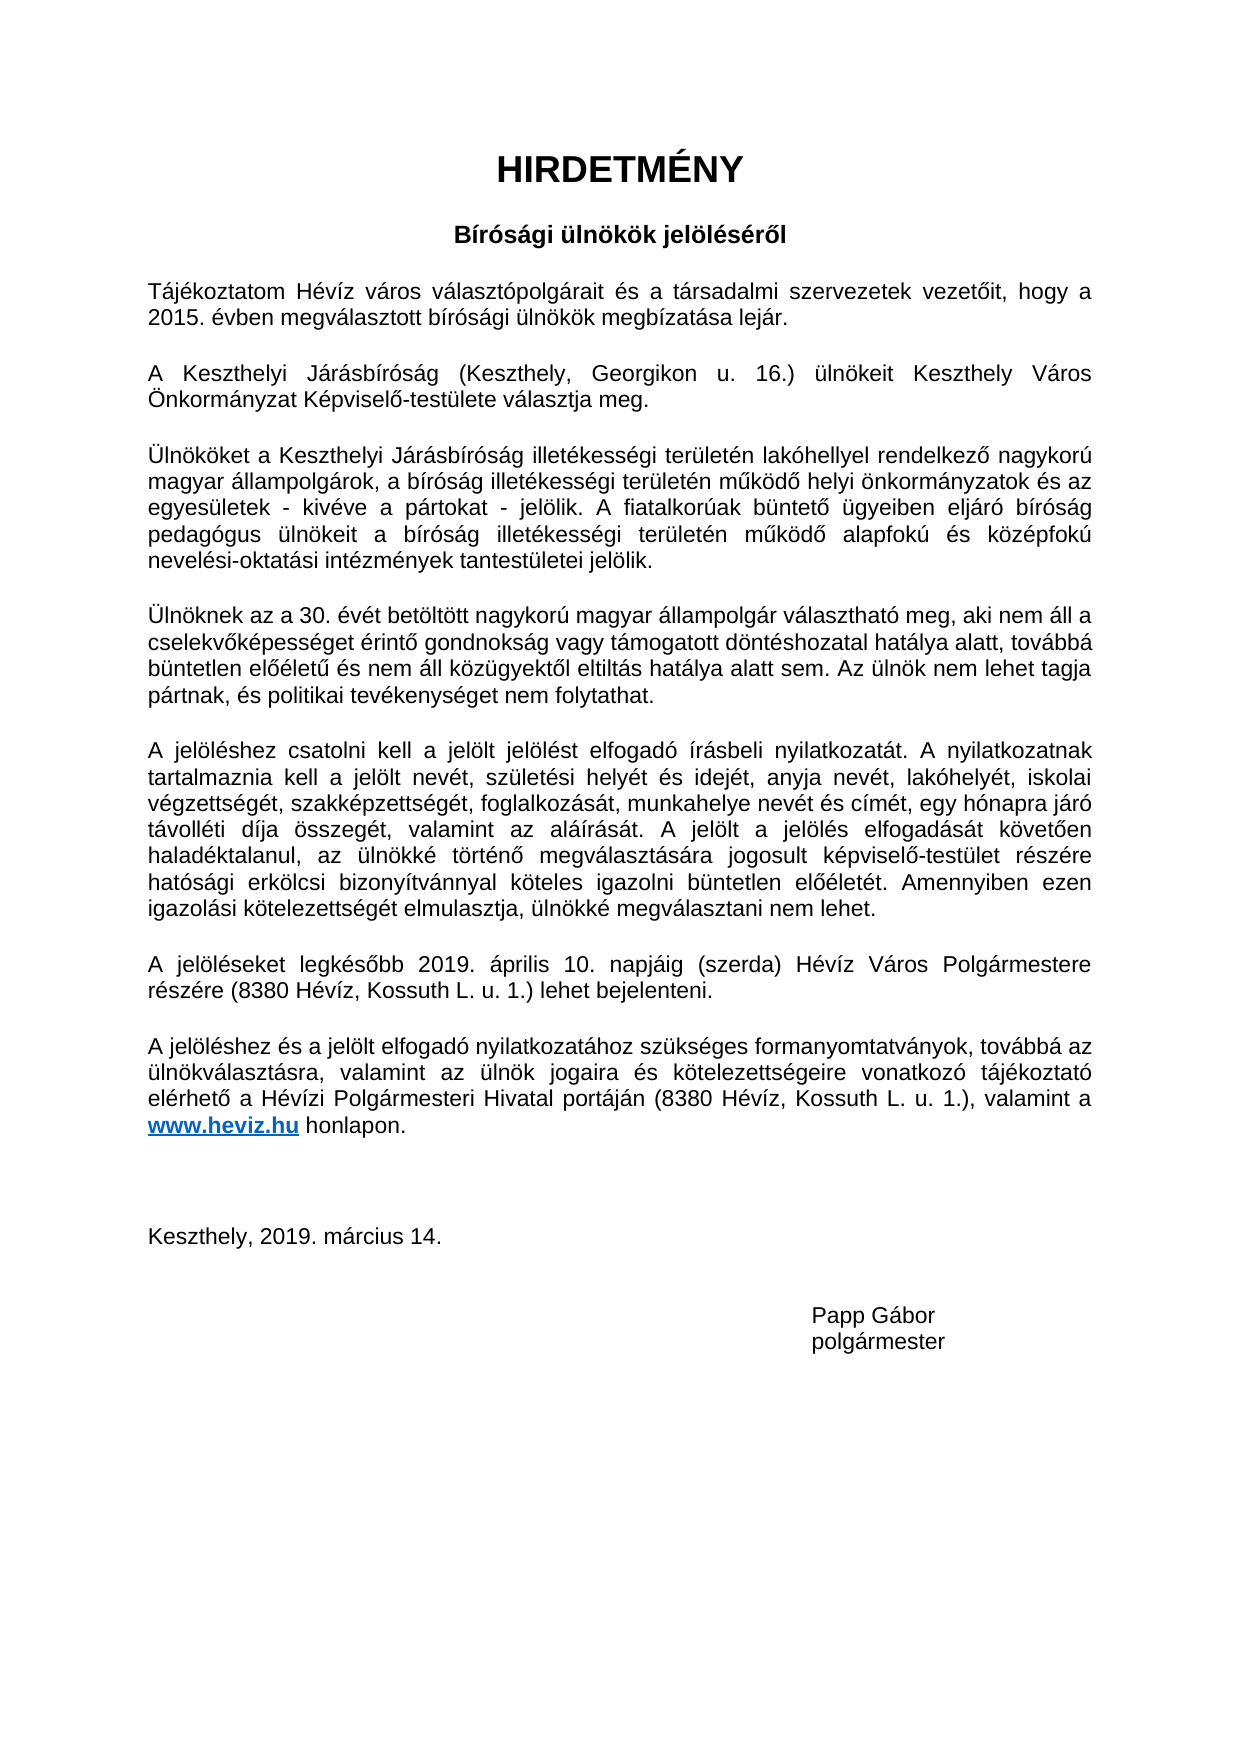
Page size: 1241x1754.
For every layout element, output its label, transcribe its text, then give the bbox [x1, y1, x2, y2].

text Ülnöknek az a 30. évét betöltött nagykorú magyar állampolgár választható meg, aki nem áll a cselekvőképességet érintő gondnokság vagy támogatott döntéshozatal hatálya alatt, továbbá büntetlen előéletű és nem áll közügyektől eltiltás hatálya alatt sem. Az ülnök nem lehet tagja pártnak, és politikai tevékenységet nem folytathat. [148, 602, 1093, 708]
text A jelöléshez és a jelölt elfogadó nyilatkozatához szükséges formanyomtatványok, továbbá az ülnökválasztásra, valamint az ülnök jogaira és kötelezettségeire vonatkozó tájékoztató elérhető a Hévízi Polgármesteri Hivatal portáján (8380 Hévíz, Kossuth L. u. 1.), valamint a www.heviz.hu honlapon. [148, 1033, 1093, 1138]
text Keszthely, 2019. március 14. [148, 1223, 1093, 1249]
text polgármester [148, 1328, 1093, 1354]
text A Keszthelyi Járásbíróság (Keszthely, Georgikon u. 16.) ülnökeit Keszthely Város Önkormányzat Képviselő-testülete választja meg. [148, 360, 1093, 412]
text A jelöléshez csatolni kell a jelölt jelölést elfogadó írásbeli nyilatkozatát. A nyilatkozatnak tartalmaznia kell a jelölt nevét, születési helyét és idejét, anyja nevét, lakóhelyét, iskolai végzettségét, szakképzettségét, foglalkozását, munkahelye nevét és címét, egy hónapra járó távolléti díja összegét, valamint az aláírását. A jelölt a jelölés elfogadását követően haladéktalanul, az ülnökké történő megválasztására jogosult képviselő-testület részére hatósági erkölcsi bizonyítvánnyal köteles igazolni büntetlen előéletét. Amennyiben ezen igazolási kötelezettségét elmulasztja, ülnökké megválasztani nem lehet. [148, 737, 1093, 922]
text Bírósági ülnökök jelöléséről [148, 220, 1093, 249]
text Ülnököket a Keszthelyi Járásbíróság illetékességi területén lakóhellyel rendelkező nagykorú magyar állampolgárok, a bíróság illetékességi területén működő helyi önkormányzatok és az egyesületek - kivéve a pártokat - jelölik. A fiatalkorúak büntető ügyeiben eljáró bíróság pedagógus ülnökeit a bíróság illetékességi területén működő alapfokú és középfokú nevelési-oktatási intézmények tantestületei jelölik. [148, 442, 1093, 573]
text Tájékoztatom Hévíz város választópolgárait és a társadalmi szervezetek vezetőit, hogy a 2015. évben megválasztott bírósági ülnökök megbízatása lejár. [148, 278, 1093, 331]
text Papp Gábor [148, 1302, 1093, 1328]
text HIRDETMÉNY [148, 148, 1093, 191]
text A jelöléseket legkésőbb 2019. április 10. napjáig (szerda) Hévíz Város Polgármestere részére (8380 Hévíz, Kossuth L. u. 1.) lehet bejelenteni. [148, 951, 1093, 1003]
